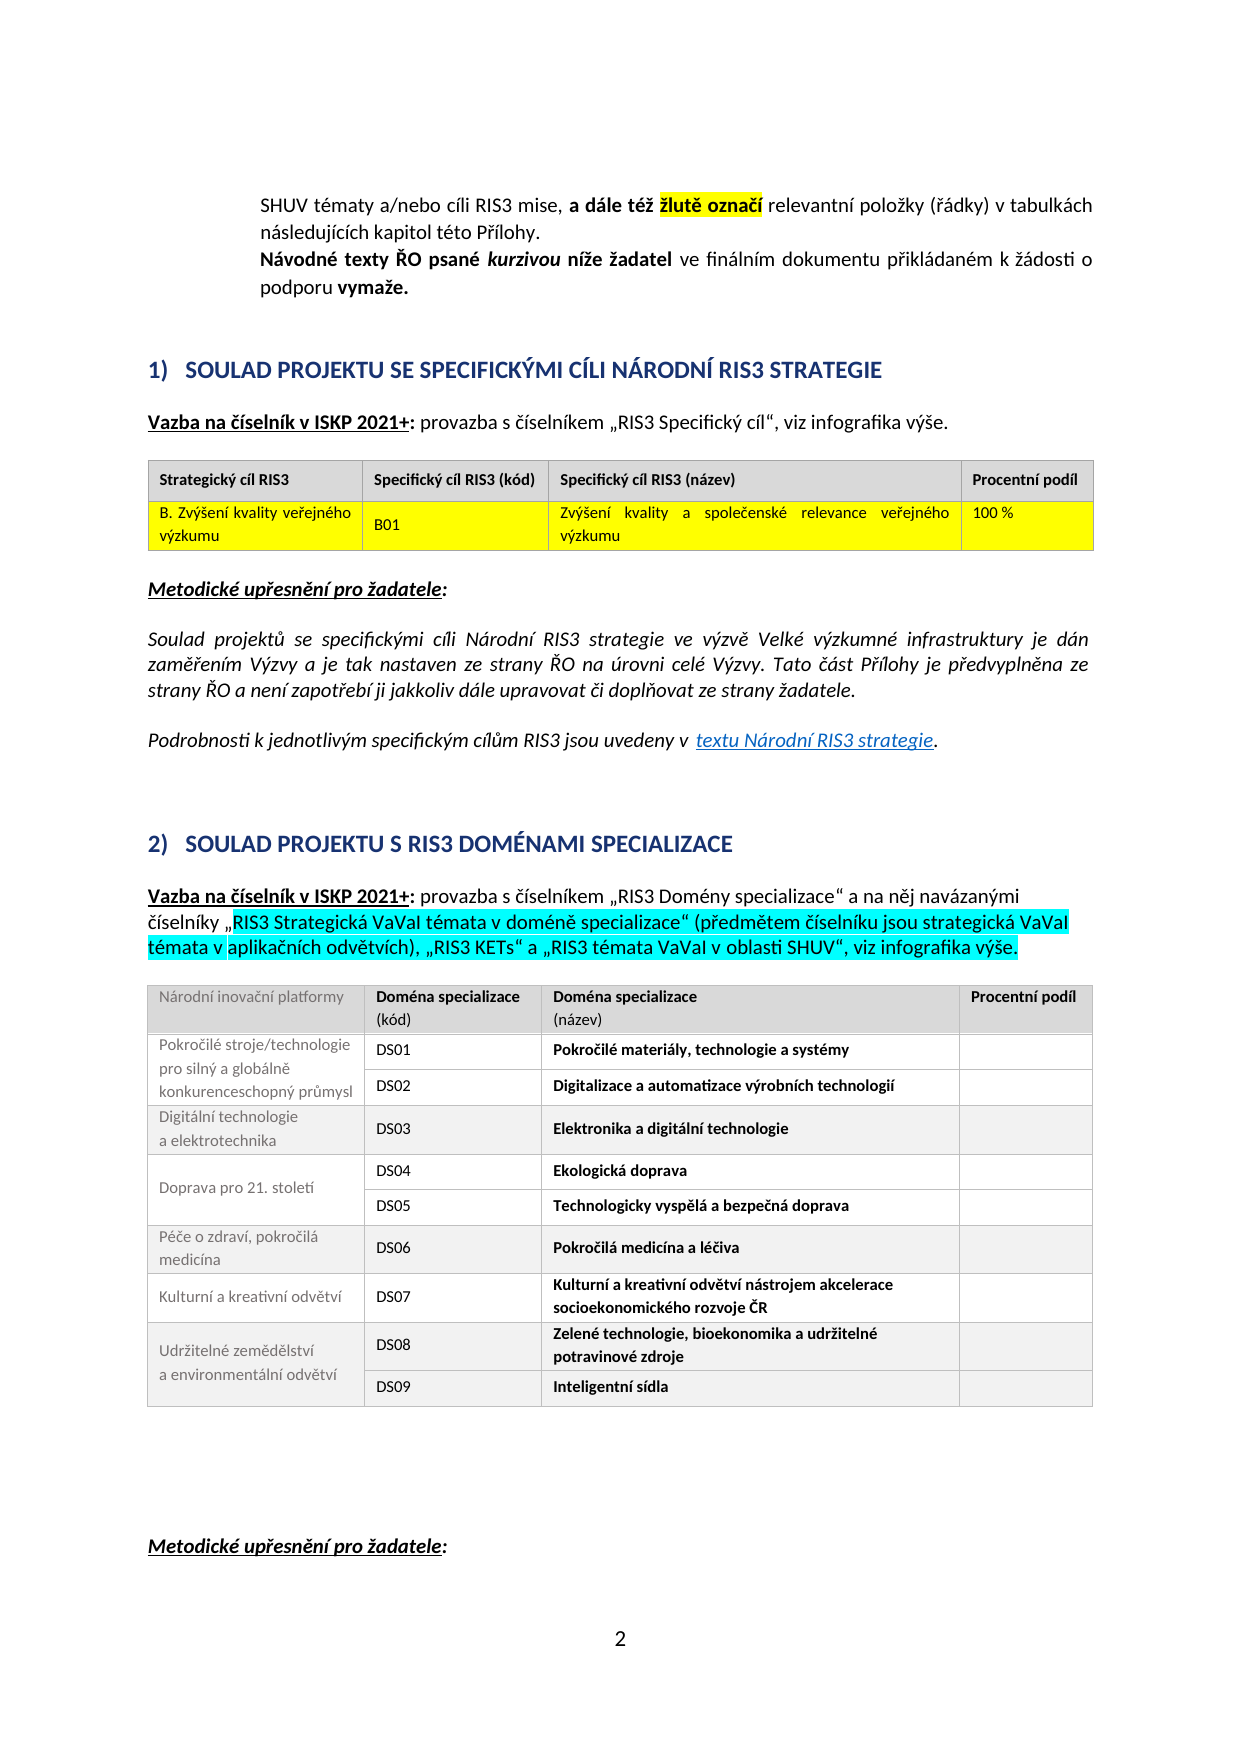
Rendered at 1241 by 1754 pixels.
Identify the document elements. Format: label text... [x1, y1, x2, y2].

table_cell [960, 1106, 1092, 1154]
table_cell [960, 1226, 1092, 1273]
table_cell [960, 1155, 1092, 1189]
table_cell B. Zvýšení kvality veřejného výzkumu [149, 502, 362, 550]
table_cell [960, 1371, 1092, 1406]
table_header Specifický cíl RIS3 (název) [549, 461, 961, 501]
table_header Národní inovační platformy [148, 986, 364, 1033]
table_cell 100 % [962, 502, 1093, 550]
text Podrobnosti k jednotlivým specifickým cílům RIS3 jsou uvedeny v textu Národní RIS3 strategie. [148, 727, 1093, 753]
table_cell [960, 1070, 1092, 1105]
table_cell Digitální technologie a elektrotechnika [148, 1106, 364, 1154]
table_cell Technologicky vyspělá a bezpečná doprava [542, 1190, 959, 1225]
list Návodné texty ŘO psané kurzivou níže žadatel ve finálním dokumentu přikládaném k žádosti o podporu vymaže. [260, 247, 1093, 299]
table_header Doména specializace (název) [542, 986, 959, 1033]
table_cell Ekologická doprava [542, 1155, 959, 1189]
table_cell Elektronika a digitální technologie [542, 1106, 959, 1154]
text Vazba na číselník v ISKP 2021+: provazba s číselníkem „RIS3 Domény specializace“ a na něj navázanými číselníky „RIS3 Strategická VaVaI témata v doméně specializace“ (předmětem číselníku jsou strategická VaVaI témata v aplikačních odvětvích), „RIS3 KETs“ a „RIS3 témata VaVaI v oblasti SHUV“, viz infografika výše. [148, 884, 1093, 960]
table_cell Doprava pro 21. století [148, 1155, 364, 1225]
table_cell Digitalizace a automatizace výrobních technologií [542, 1070, 959, 1105]
list Soulad projektu s RIS3 doménami specializace [148, 828, 1093, 859]
text Vazba na číselník v ISKP 2021+: provazba s číselníkem „RIS3 Specifický cíl“, viz infografika výše. [148, 409, 1093, 435]
table_cell Kulturní a kreativní odvětví nástrojem akcelerace socioekonomického rozvoje ČR [542, 1274, 959, 1322]
table_header Specifický cíl RIS3 (kód) [363, 461, 548, 501]
table_cell Zelené technologie, bioekonomika a udržitelné potravinové zdroje [542, 1323, 959, 1370]
list Soulad projektu se specifickými cíli Národní RIS3 strategie [148, 354, 1093, 384]
table_cell Pokročilé materiály, technologie a systémy [542, 1035, 959, 1069]
table_cell [960, 1190, 1092, 1225]
table_cell DS08 [365, 1323, 541, 1370]
table_cell DS05 [365, 1190, 541, 1225]
table_cell Kulturní a kreativní odvětví [148, 1274, 364, 1322]
table_cell DS06 [365, 1226, 541, 1273]
table_cell DS03 [365, 1106, 541, 1154]
table_cell B01 [363, 502, 548, 550]
table_cell [960, 1274, 1092, 1322]
table_cell DS02 [365, 1070, 541, 1105]
text Metodické upřesnění pro žadatele: [148, 1533, 1093, 1558]
table_cell Zvýšení kvality a společenské relevance veřejného výzkumu [549, 502, 961, 550]
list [185, 192, 1093, 245]
table_header Doména specializace (kód) [365, 986, 541, 1033]
table_header Procentní podíl [960, 986, 1092, 1033]
table_header Strategický cíl RIS3 [149, 461, 362, 501]
text Soulad projektů se specifickými cíli Národní RIS3 strategie ve výzvě Velké výzkumné infrastruktury je dán zaměřením Výzvy a je tak nastaven ze strany ŘO na úrovni celé Výzvy. Tato část Přílohy je předvyplněna ze strany ŘO a není zapotřebí ji jakkoliv dále upravovat či doplňovat ze strany žadatele. [148, 626, 1093, 702]
table_cell DS04 [365, 1155, 541, 1189]
table_cell [960, 1323, 1092, 1370]
table_cell [960, 1035, 1092, 1069]
table_cell DS09 [365, 1371, 541, 1406]
table_cell Pokročilá medicína a léčiva [542, 1226, 959, 1273]
table_header Procentní podíl [962, 461, 1093, 501]
table_cell DS01 [365, 1035, 541, 1069]
text Metodické upřesnění pro žadatele: [148, 576, 1093, 601]
table_cell DS07 [365, 1274, 541, 1322]
table_cell Inteligentní sídla [542, 1371, 959, 1406]
table_cell Péče o zdraví, pokročilá medicína [148, 1226, 364, 1273]
table_cell Udržitelné zemědělství a environmentální odvětví [148, 1323, 364, 1406]
table_cell Pokročilé stroje/technologie pro silný a globálně konkurenceschopný průmysl [148, 1035, 364, 1105]
